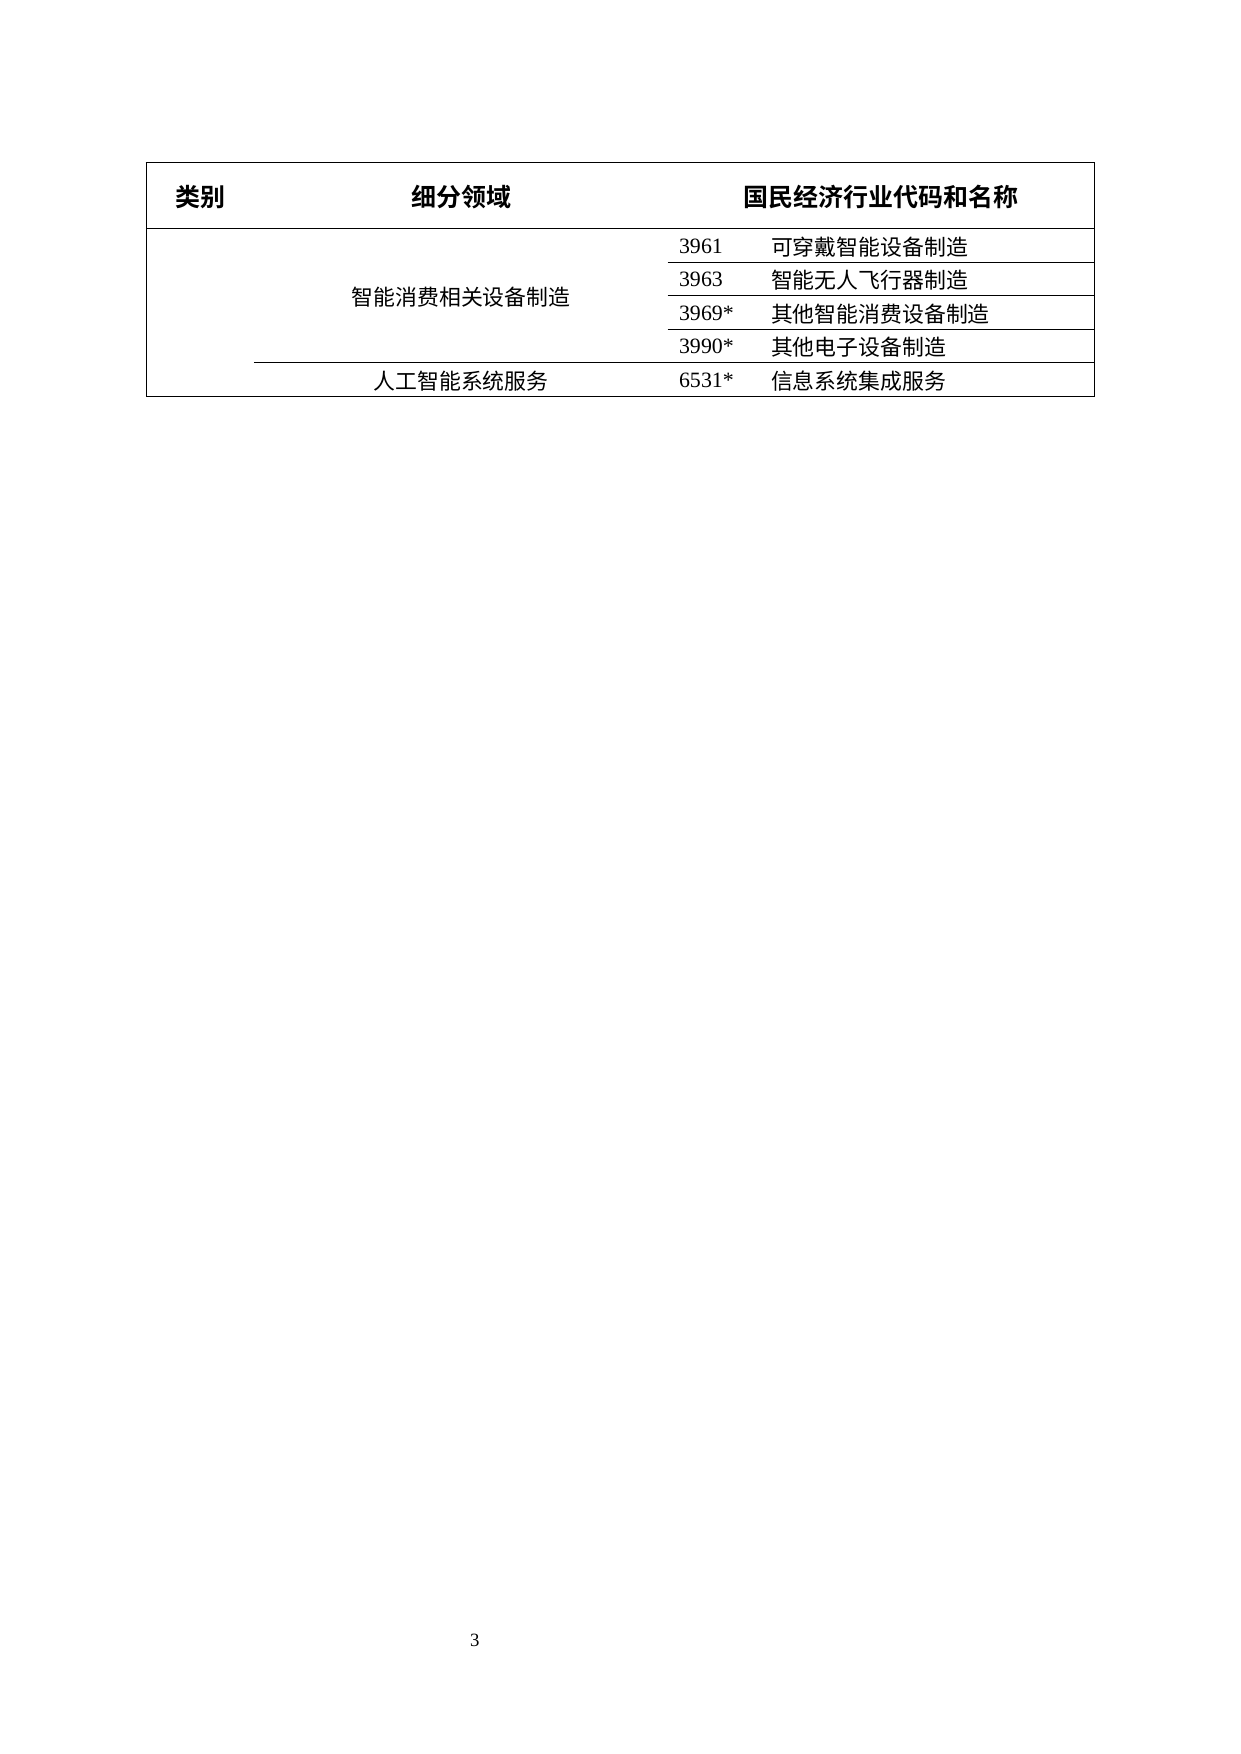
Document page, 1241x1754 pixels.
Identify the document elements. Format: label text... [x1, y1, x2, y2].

table_cell 智能消费相关设备制造 [254, 229, 668, 362]
table_cell 信息系统集成服务 [760, 363, 1094, 396]
table_cell 其他智能消费设备制造 [760, 296, 1094, 329]
table_cell 智能无人飞行器制造 [760, 263, 1094, 295]
table_cell 其他电子设备制造 [760, 330, 1094, 362]
table_cell 3963 [668, 263, 759, 295]
table_cell 3990* [668, 330, 759, 362]
table_header 国民经济行业代码和名称 [668, 163, 1094, 228]
table_cell 3961 [668, 229, 759, 262]
table_cell 人工智能系统服务 [254, 363, 668, 396]
table_cell 可穿戴智能设备制造 [760, 229, 1094, 262]
table_cell 3969* [668, 296, 759, 329]
table_cell 6531* [668, 363, 759, 396]
table_header 细分领域 [254, 163, 668, 228]
table_header 类别 [147, 163, 254, 228]
